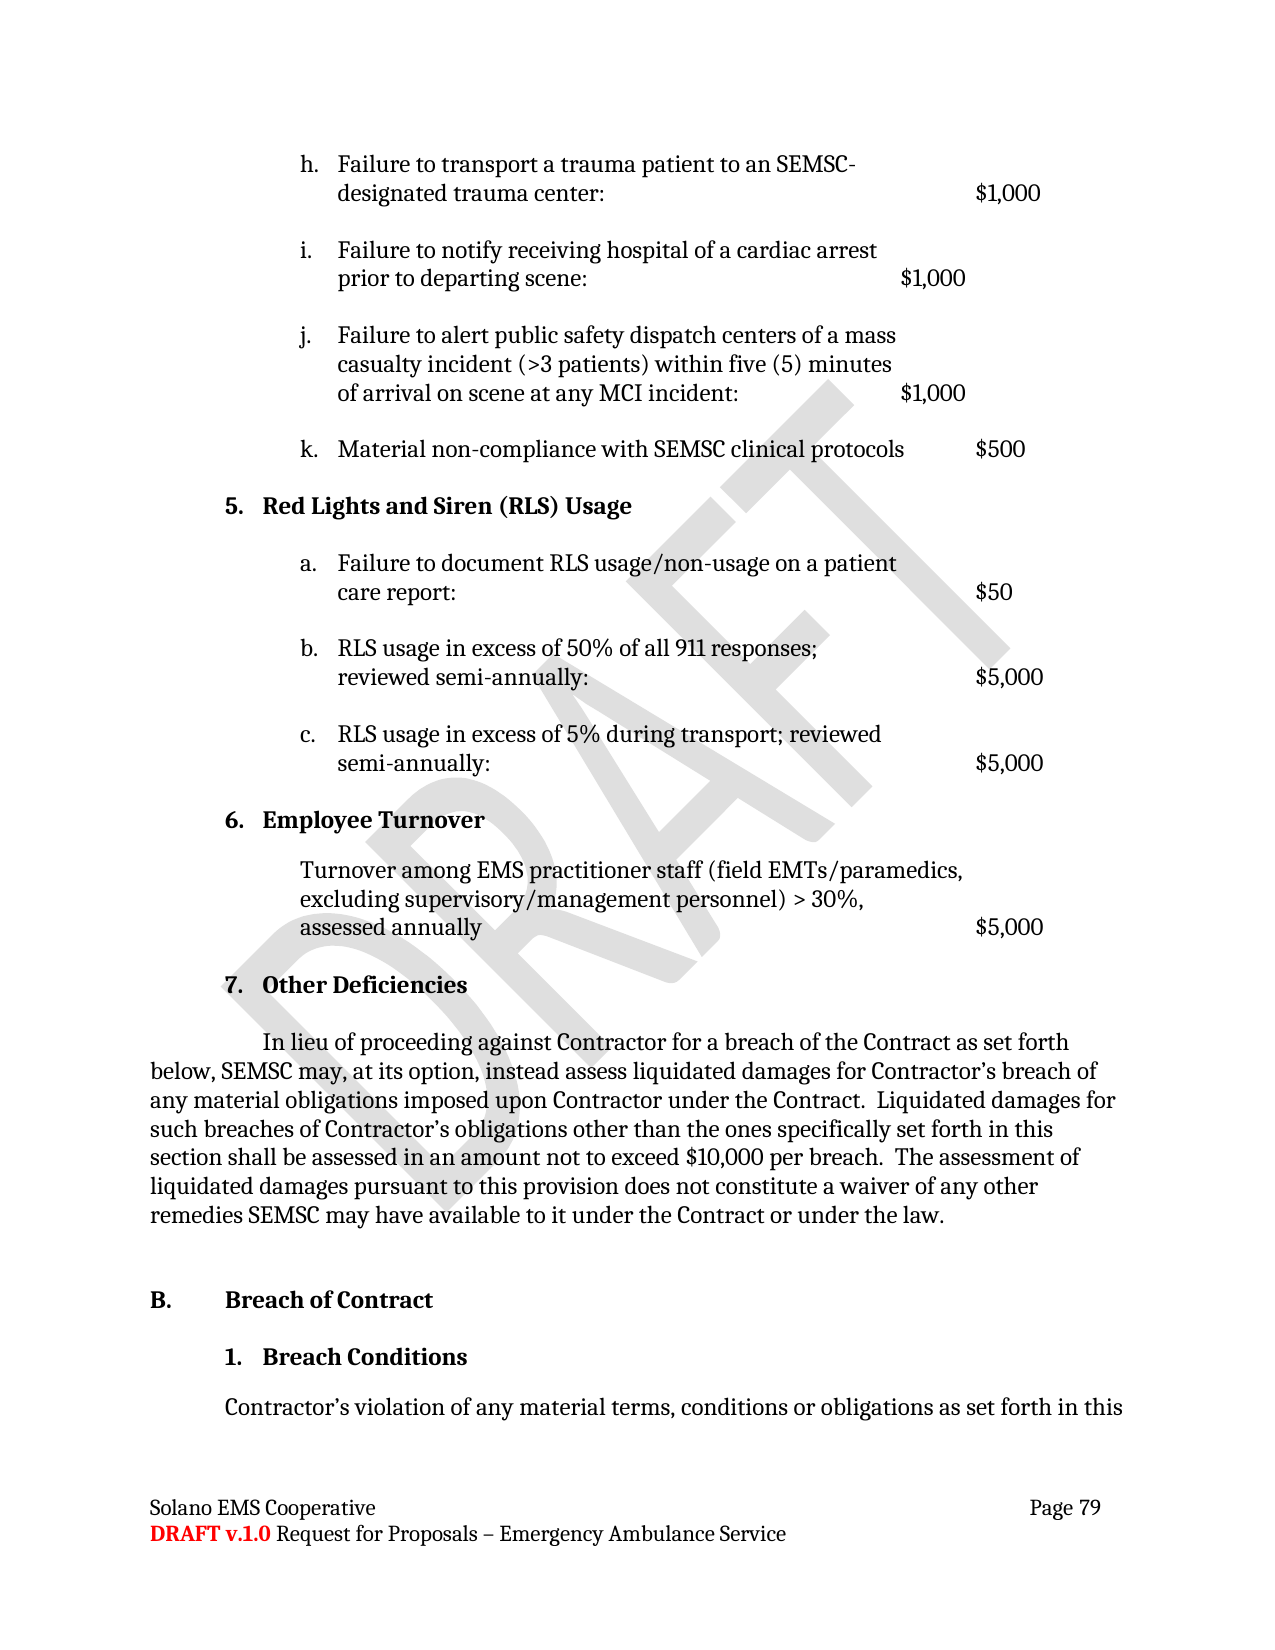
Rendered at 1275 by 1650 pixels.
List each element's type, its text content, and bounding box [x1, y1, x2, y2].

list Red Lights and Siren (RLS) Usage [225, 492, 1125, 549]
list Failure to notify receiving hospital of a cardiac arrest prior to departing scene: $1,000 [300, 236, 1125, 321]
list Failure to alert public safety dispatch centers of a mass casualty incident (>3 patients) within five (5) minutes of arrival on scene at any MCI incident: $1,000 [300, 321, 1125, 435]
text Turnover among EMS practitioner staff (field EMTs/paramedics, excluding supervisory/management personnel) > 30%, assessed annually $5,000 [300, 856, 1125, 942]
list Material non-compliance with SEMSC clinical protocols $500 [300, 435, 1125, 492]
list RLS usage in excess of 5% during transport; reviewed semi-annually: $5,000 [300, 720, 1125, 777]
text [150, 1393, 1125, 1421]
list Breach Conditions [225, 1343, 1125, 1372]
list Other Deficiencies [225, 971, 1125, 999]
list Employee Turnover [225, 806, 1125, 835]
list Failure to transport a trauma patient to an SEMSC- designated trauma center: $1,000 [300, 150, 1125, 236]
list Breach of Contract [150, 1286, 1125, 1343]
list Failure to document RLS usage/non-usage on a patient care report: $50 [300, 549, 1125, 634]
list In lieu of proceeding against Contractor for a breach of the Contract as set forth below, SEMSC may, at its option, instead assess liquidated damages for Contractor’s breach of any material obligations imposed upon Contractor under the Contract. Liquidated damages for such breaches of Contractor’s obligations other than the ones specifically set forth in this section shall be assessed in an amount not to exceed $10,000 per breach. The assessment of liquidated damages pursuant to this provision does not constitute a waiver of any other remedies SEMSC may have available to it under the Contract or under the law. [150, 1028, 1125, 1257]
list RLS usage in excess of 50% of all 911 responses; reviewed semi-annually: $5,000 [300, 634, 1125, 720]
